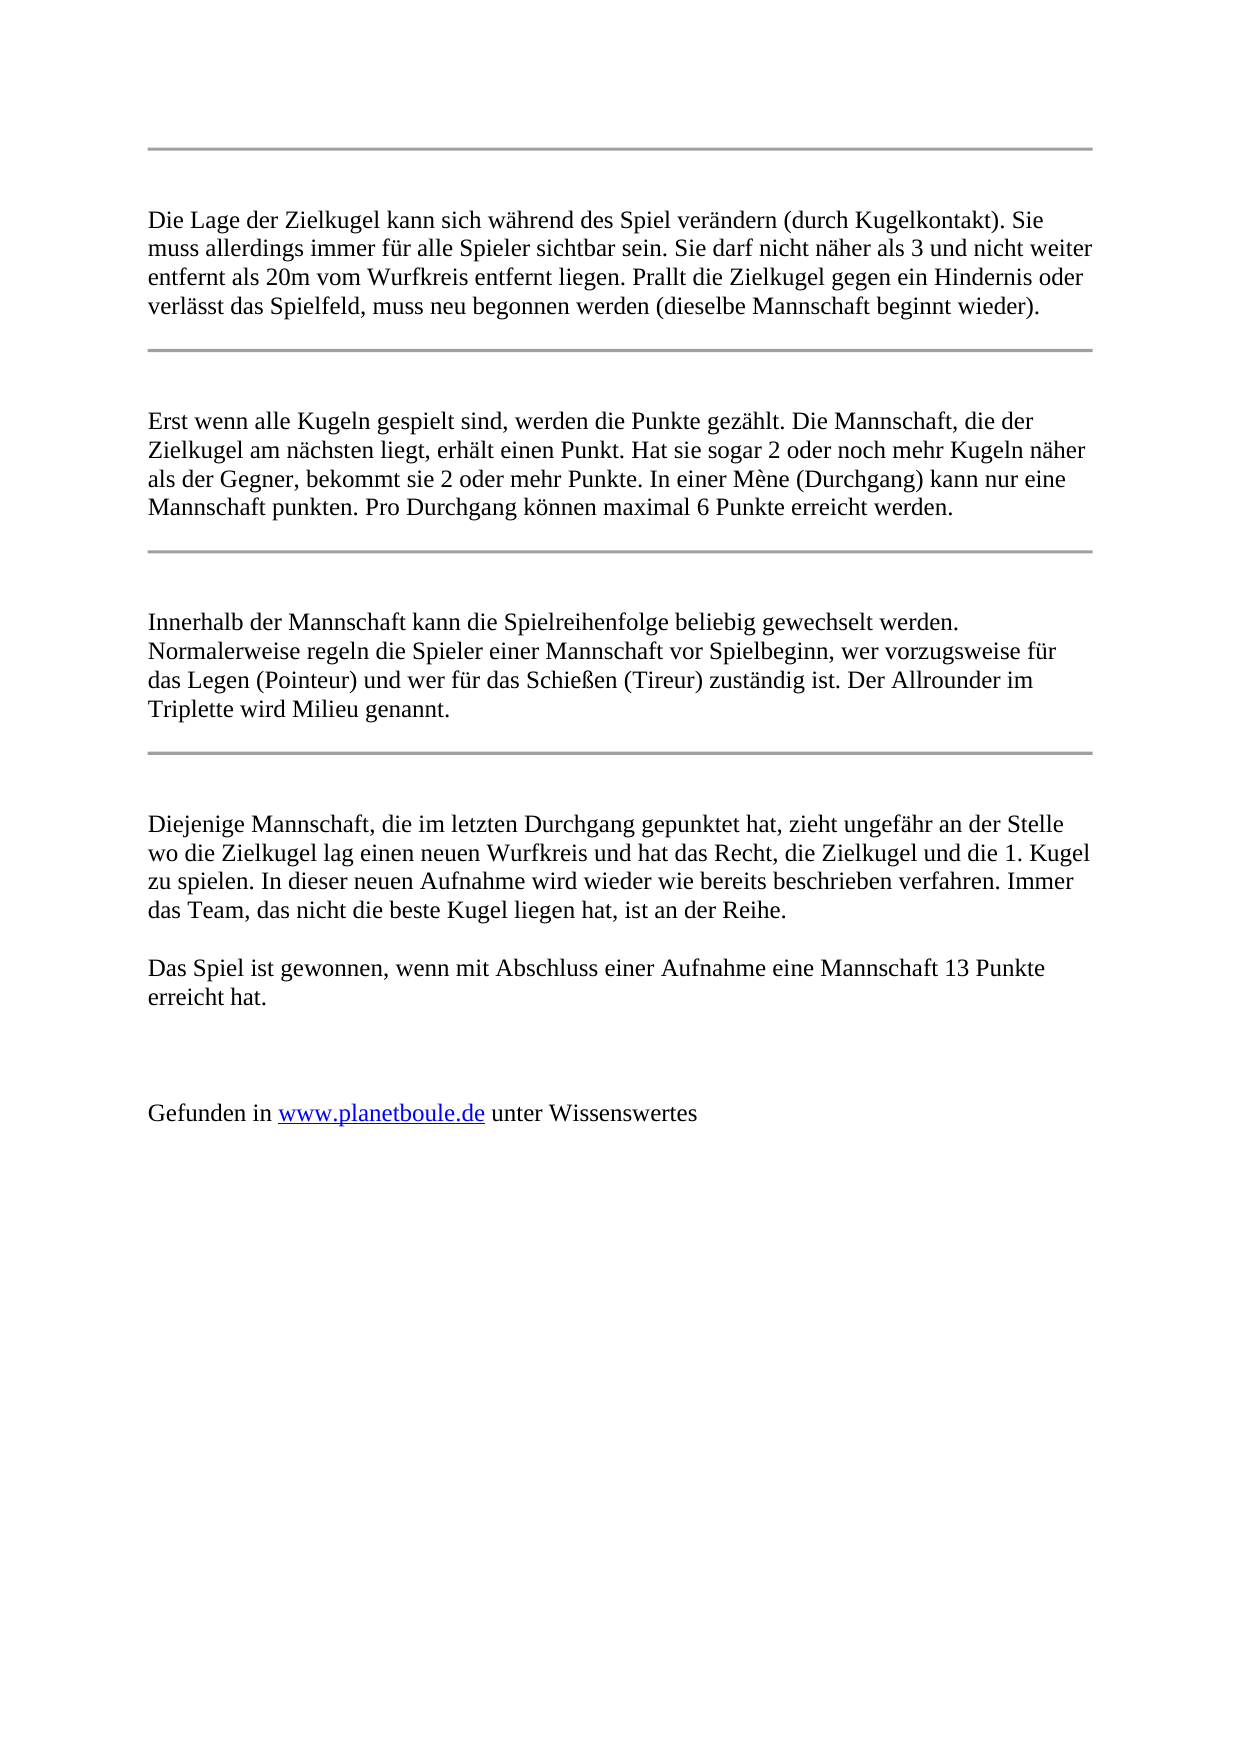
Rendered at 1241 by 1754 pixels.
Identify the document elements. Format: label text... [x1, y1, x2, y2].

text Das Spiel ist gewonnen, wenn mit Abschluss einer Aufnahme eine Mannschaft 13 Punkte erreicht hat. [148, 953, 1093, 1011]
text Gefunden in www.planetboule.de unter Wissenswertes [148, 1098, 1093, 1126]
text Diejenige Mannschaft, die im letzten Durchgang gepunktet hat, zieht ungefähr an der Stelle wo die Zielkugel lag einen neuen Wurfkreis und hat das Recht, die Zielkugel und die 1. Kugel zu spielen. In dieser neuen Aufnahme wird wieder wie bereits beschrieben verfahren. Immer das Team, das nicht die beste Kugel liegen hat, ist an der Reihe. [148, 809, 1093, 924]
text Erst wenn alle Kugeln gespielt sind, werden die Punkte gezählt. Die Mannschaft, die der Zielkugel am nächsten liegt, erhält einen Punkt. Hat sie sogar 2 oder noch mehr Kugeln näher als der Gegner, bekommt sie 2 oder mehr Punkte. In einer Mène (Durchgang) kann nur eine Mannschaft punkten. Pro Durchgang können maximal 6 Punkte erreicht werden. [148, 406, 1093, 521]
text Innerhalb der Mannschaft kann die Spielreihenfolge beliebig gewechselt werden. Normalerweise regeln die Spieler einer Mannschaft vor Spielbeginn, wer vorzugsweise für das Legen (Pointeur) und wer für das Schießen (Tireur) zuständig ist. Der Allrounder im Triplette wird Milieu genannt. [148, 607, 1093, 722]
text Die Lage der Zielkugel kann sich während des Spiel verändern (durch Kugelkontakt). Sie muss allerdings immer für alle Spieler sichtbar sein. Sie darf nicht näher als 3 und nicht weiter entfernt als 20m vom Wurfkreis entfernt liegen. Prallt die Zielkugel gegen ein Hindernis oder verlässt das Spielfeld, muss neu begonnen werden (dieselbe Mannschaft beginnt wieder). [148, 205, 1093, 320]
